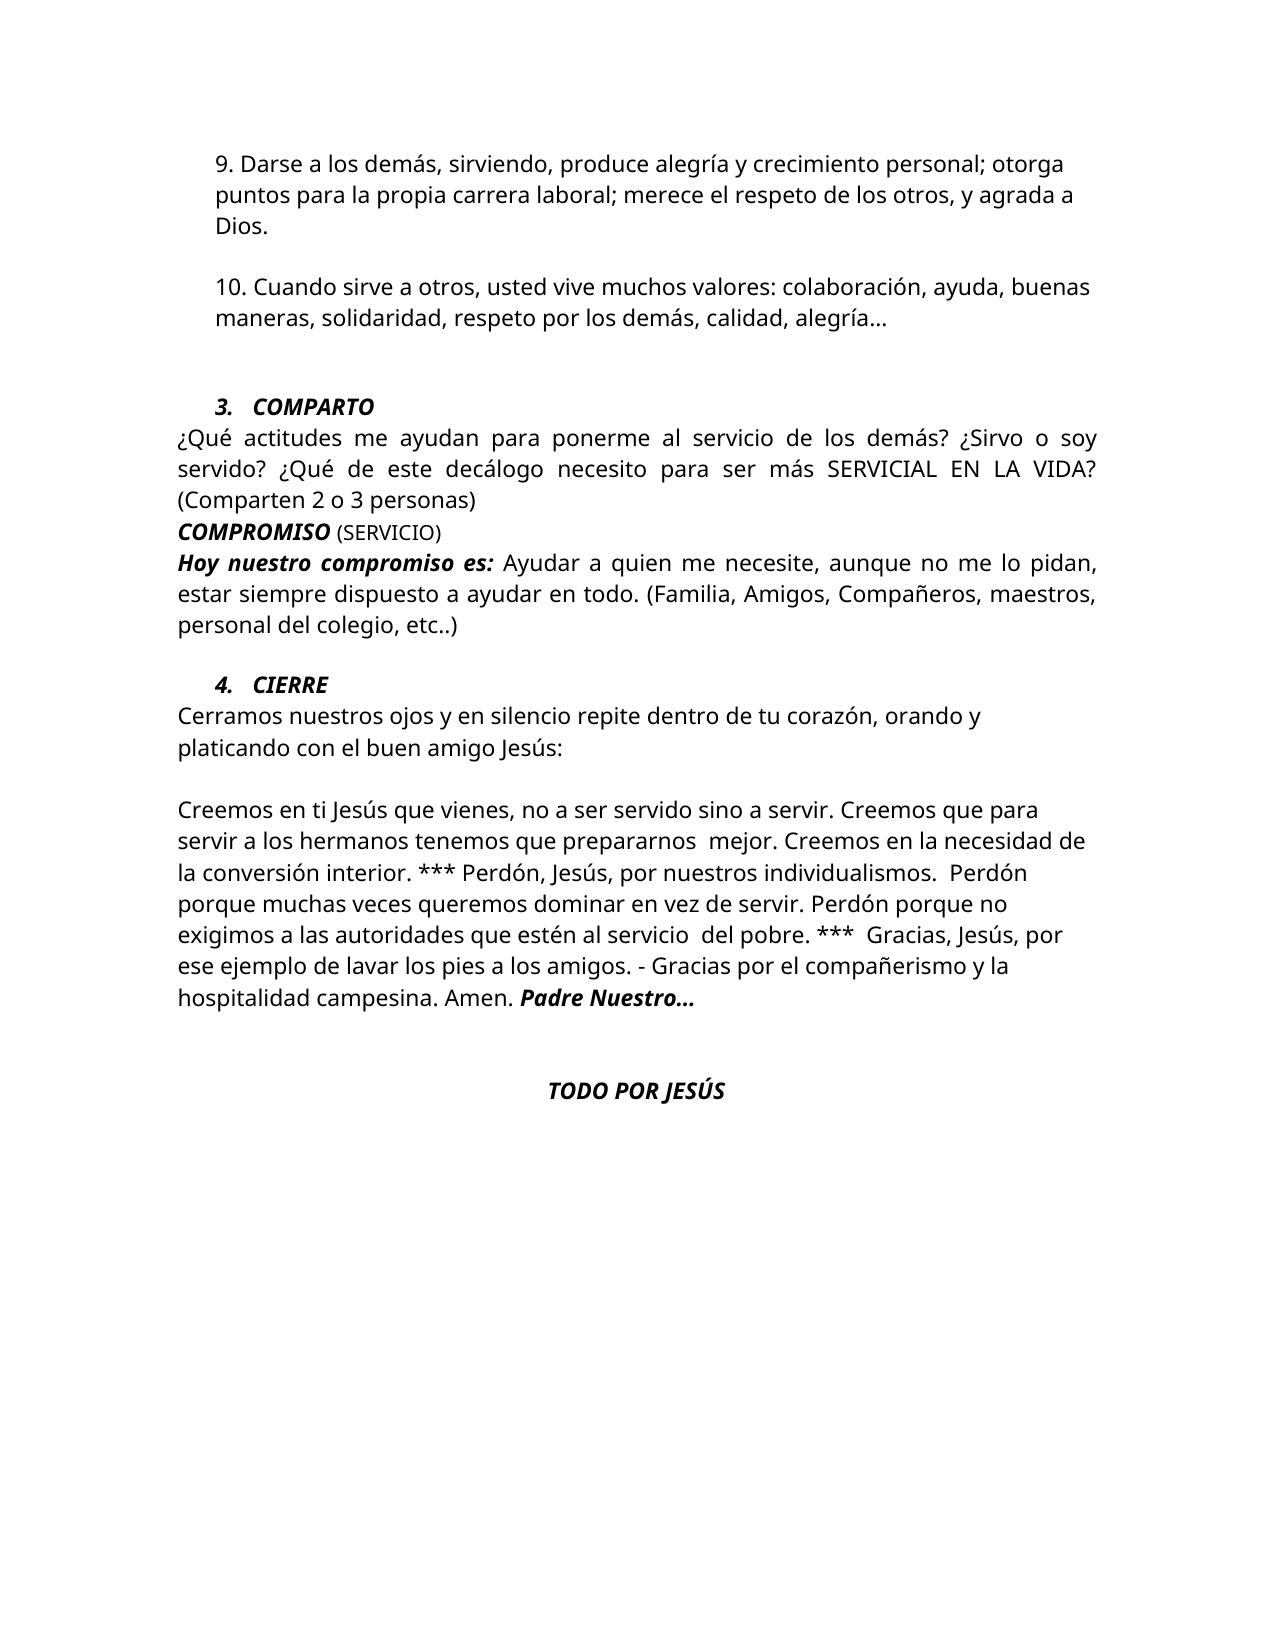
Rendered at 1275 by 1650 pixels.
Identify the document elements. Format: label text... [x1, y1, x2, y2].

text Hoy nuestro compromiso es: Ayudar a quien me necesite, aunque no me lo pidan, estar siempre dispuesto a ayudar en todo. (Familia, Amigos, Compañeros, maestros, personal del colegio, etc..) [177, 547, 1098, 641]
list CIERRE [215, 669, 1098, 700]
text 9. Darse a los demás, sirviendo, produce alegría y crecimiento personal; otorga puntos para la propia carrera laboral; merece el respeto de los otros, y agrada a Dios. [215, 148, 1098, 241]
list COMPARTO [215, 391, 1098, 422]
text ¿Qué actitudes me ayudan para ponerme al servicio de los demás? ¿Sirvo o soy servido? ¿Qué de este decálogo necesito para ser más SERVICIAL EN LA VIDA? (Comparten 2 o 3 personas) [177, 422, 1098, 516]
text Cerramos nuestros ojos y en silencio repite dentro de tu corazón, orando y platicando con el buen amigo Jesús: [177, 700, 1098, 763]
text COMPROMISO (SERVICIO) [177, 516, 1098, 547]
text Creemos en ti Jesús que vienes, no a ser servido sino a servir. Creemos que para servir a los hermanos tenemos que prepararnos mejor. Creemos en la necesidad de la conversión interior. *** Perdón, Jesús, por nuestros individualismos. Perdón porque muchas veces queremos dominar en vez de servir. Perdón porque no exigimos a las autoridades que estén al servicio del pobre. *** Gracias, Jesús, por ese ejemplo de lavar los pies a los amigos. - Gracias por el compañerismo y la hospitalidad campesina. Amen. Padre Nuestro… [177, 794, 1098, 1013]
text 10. Cuando sirve a otros, usted vive muchos valores: colaboración, ayuda, buenas maneras, solidaridad, respeto por los demás, calidad, alegría… [215, 271, 1098, 333]
text TODO POR JESÚS [177, 1075, 1098, 1107]
